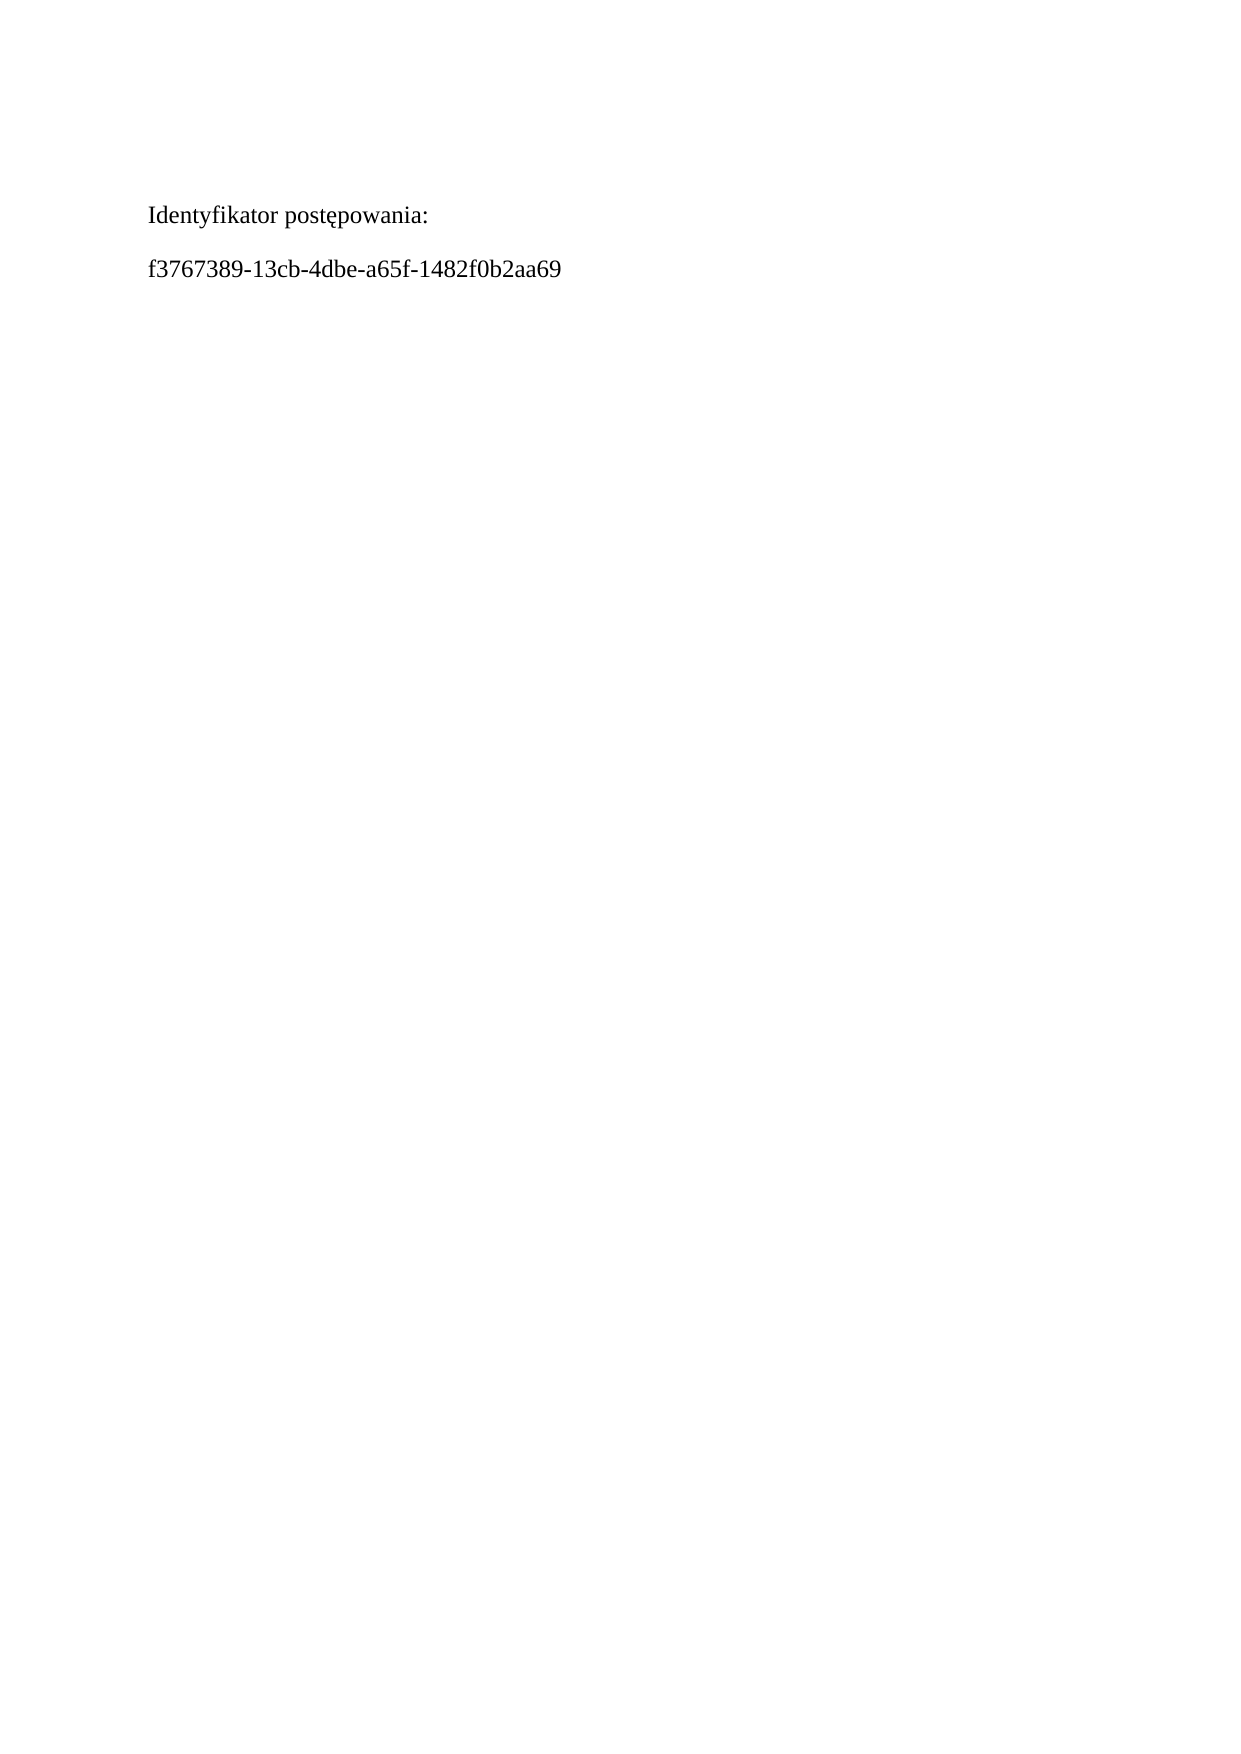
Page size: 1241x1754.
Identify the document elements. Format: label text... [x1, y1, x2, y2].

text Identyfikator postępowania: [148, 201, 1093, 229]
text f3767389-13cb-4dbe-a65f-1482f0b2aa69 [148, 254, 1093, 283]
